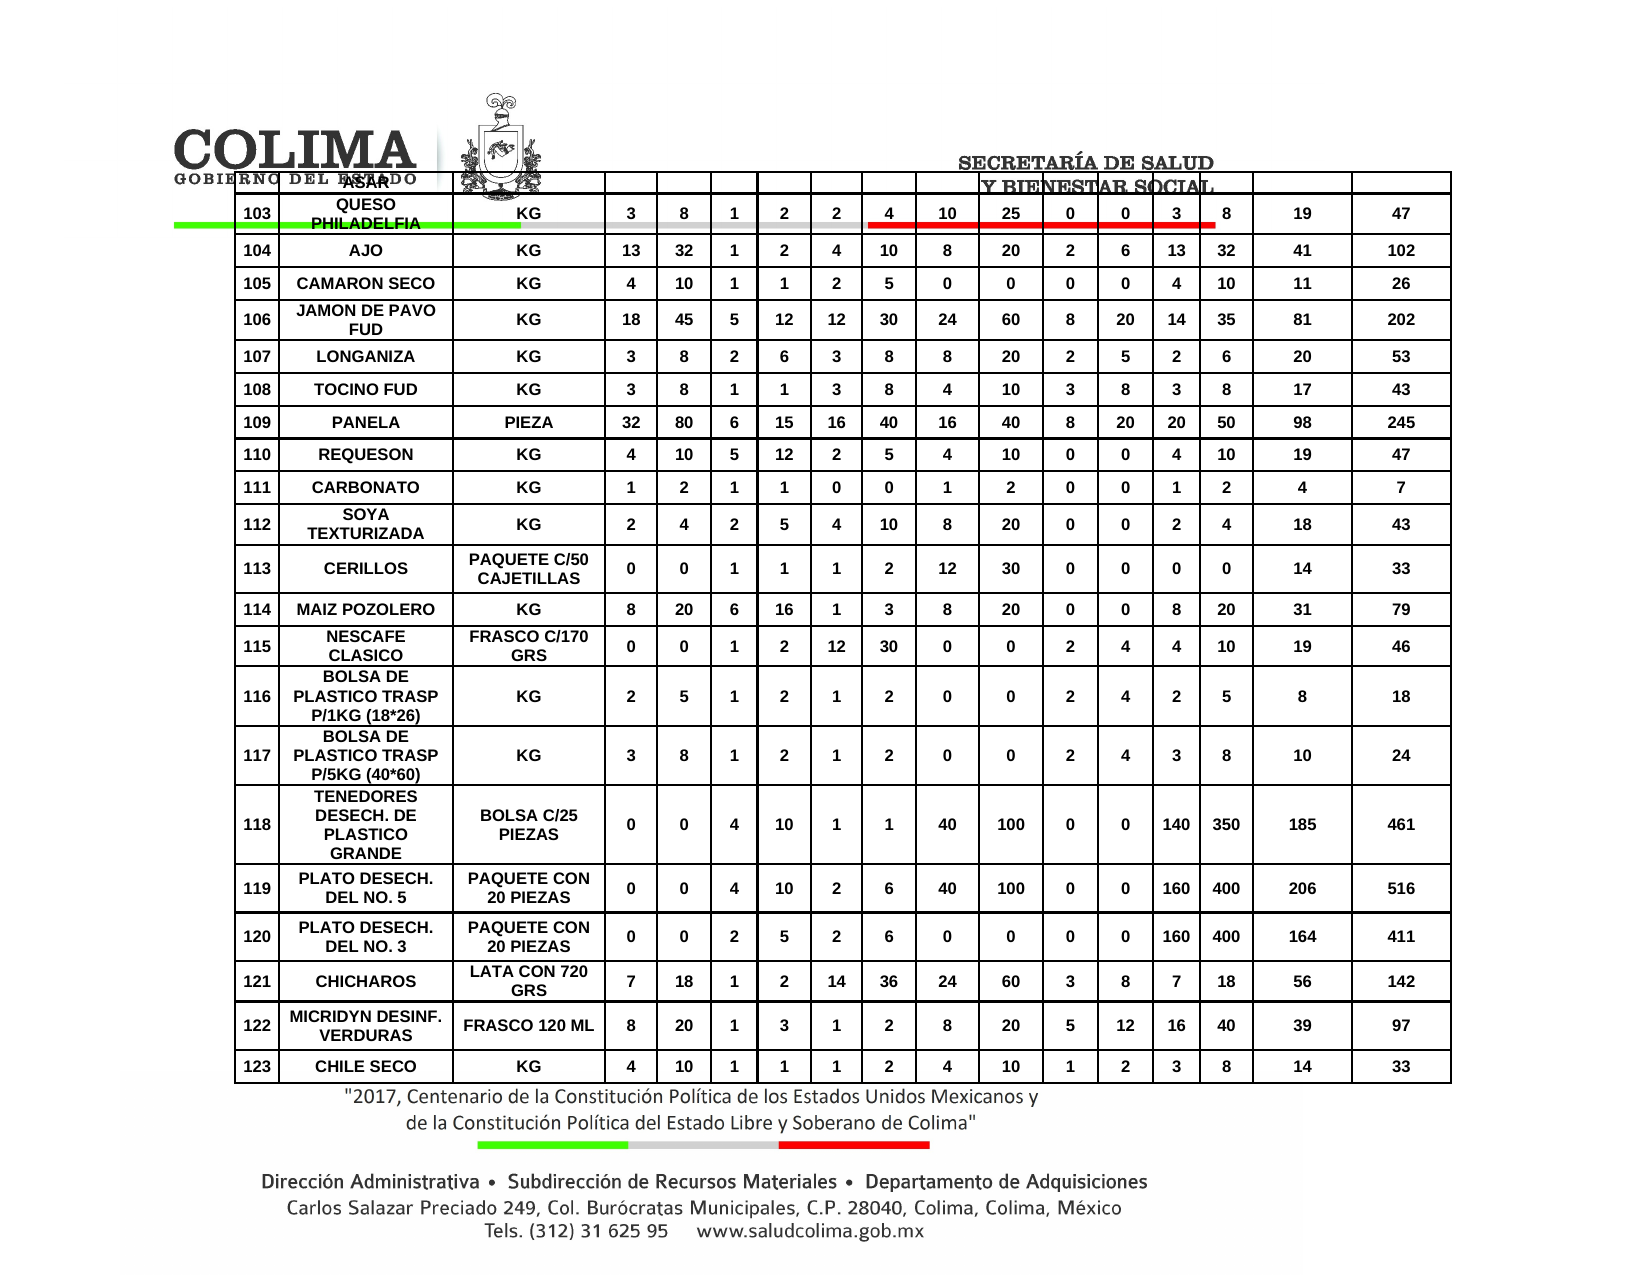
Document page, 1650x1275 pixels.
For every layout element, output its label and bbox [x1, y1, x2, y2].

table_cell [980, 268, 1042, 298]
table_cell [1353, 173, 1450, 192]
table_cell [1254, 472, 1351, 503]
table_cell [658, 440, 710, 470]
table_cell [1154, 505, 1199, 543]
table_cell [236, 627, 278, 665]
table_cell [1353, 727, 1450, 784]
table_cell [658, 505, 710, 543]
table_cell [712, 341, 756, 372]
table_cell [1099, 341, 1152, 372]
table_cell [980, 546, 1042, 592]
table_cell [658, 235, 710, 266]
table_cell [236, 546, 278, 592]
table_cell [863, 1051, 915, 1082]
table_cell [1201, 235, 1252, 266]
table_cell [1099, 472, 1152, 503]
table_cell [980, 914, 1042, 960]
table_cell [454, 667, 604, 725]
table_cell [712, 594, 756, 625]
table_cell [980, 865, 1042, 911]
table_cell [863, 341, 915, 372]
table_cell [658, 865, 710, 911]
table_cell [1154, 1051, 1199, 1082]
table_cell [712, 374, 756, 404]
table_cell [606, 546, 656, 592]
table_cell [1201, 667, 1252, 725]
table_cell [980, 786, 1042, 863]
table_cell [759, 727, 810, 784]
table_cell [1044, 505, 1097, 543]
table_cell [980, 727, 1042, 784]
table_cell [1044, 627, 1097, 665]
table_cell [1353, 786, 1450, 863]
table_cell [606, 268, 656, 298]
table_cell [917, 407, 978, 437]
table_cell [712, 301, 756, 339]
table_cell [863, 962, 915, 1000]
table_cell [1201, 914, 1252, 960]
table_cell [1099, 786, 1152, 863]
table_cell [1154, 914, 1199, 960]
picture [63, 7, 1326, 238]
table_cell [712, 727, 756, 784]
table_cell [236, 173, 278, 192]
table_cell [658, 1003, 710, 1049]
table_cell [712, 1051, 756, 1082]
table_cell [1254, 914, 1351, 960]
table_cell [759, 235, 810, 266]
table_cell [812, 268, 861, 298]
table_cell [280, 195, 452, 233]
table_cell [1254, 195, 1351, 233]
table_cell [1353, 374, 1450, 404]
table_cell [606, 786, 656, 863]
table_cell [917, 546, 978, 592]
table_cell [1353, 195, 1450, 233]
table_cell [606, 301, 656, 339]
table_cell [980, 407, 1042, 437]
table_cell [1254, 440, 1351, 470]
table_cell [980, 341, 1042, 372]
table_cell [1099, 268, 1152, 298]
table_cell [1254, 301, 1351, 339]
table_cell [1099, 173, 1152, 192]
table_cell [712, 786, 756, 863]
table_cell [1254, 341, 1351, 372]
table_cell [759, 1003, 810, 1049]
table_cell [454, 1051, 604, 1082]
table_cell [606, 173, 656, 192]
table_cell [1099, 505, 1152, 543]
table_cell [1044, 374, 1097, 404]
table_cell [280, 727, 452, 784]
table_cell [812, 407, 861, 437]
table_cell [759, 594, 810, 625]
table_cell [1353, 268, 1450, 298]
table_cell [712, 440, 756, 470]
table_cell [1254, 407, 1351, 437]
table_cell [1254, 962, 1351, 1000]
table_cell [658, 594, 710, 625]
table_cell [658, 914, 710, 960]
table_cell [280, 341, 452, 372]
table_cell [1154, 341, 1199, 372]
picture [120, 1071, 1303, 1275]
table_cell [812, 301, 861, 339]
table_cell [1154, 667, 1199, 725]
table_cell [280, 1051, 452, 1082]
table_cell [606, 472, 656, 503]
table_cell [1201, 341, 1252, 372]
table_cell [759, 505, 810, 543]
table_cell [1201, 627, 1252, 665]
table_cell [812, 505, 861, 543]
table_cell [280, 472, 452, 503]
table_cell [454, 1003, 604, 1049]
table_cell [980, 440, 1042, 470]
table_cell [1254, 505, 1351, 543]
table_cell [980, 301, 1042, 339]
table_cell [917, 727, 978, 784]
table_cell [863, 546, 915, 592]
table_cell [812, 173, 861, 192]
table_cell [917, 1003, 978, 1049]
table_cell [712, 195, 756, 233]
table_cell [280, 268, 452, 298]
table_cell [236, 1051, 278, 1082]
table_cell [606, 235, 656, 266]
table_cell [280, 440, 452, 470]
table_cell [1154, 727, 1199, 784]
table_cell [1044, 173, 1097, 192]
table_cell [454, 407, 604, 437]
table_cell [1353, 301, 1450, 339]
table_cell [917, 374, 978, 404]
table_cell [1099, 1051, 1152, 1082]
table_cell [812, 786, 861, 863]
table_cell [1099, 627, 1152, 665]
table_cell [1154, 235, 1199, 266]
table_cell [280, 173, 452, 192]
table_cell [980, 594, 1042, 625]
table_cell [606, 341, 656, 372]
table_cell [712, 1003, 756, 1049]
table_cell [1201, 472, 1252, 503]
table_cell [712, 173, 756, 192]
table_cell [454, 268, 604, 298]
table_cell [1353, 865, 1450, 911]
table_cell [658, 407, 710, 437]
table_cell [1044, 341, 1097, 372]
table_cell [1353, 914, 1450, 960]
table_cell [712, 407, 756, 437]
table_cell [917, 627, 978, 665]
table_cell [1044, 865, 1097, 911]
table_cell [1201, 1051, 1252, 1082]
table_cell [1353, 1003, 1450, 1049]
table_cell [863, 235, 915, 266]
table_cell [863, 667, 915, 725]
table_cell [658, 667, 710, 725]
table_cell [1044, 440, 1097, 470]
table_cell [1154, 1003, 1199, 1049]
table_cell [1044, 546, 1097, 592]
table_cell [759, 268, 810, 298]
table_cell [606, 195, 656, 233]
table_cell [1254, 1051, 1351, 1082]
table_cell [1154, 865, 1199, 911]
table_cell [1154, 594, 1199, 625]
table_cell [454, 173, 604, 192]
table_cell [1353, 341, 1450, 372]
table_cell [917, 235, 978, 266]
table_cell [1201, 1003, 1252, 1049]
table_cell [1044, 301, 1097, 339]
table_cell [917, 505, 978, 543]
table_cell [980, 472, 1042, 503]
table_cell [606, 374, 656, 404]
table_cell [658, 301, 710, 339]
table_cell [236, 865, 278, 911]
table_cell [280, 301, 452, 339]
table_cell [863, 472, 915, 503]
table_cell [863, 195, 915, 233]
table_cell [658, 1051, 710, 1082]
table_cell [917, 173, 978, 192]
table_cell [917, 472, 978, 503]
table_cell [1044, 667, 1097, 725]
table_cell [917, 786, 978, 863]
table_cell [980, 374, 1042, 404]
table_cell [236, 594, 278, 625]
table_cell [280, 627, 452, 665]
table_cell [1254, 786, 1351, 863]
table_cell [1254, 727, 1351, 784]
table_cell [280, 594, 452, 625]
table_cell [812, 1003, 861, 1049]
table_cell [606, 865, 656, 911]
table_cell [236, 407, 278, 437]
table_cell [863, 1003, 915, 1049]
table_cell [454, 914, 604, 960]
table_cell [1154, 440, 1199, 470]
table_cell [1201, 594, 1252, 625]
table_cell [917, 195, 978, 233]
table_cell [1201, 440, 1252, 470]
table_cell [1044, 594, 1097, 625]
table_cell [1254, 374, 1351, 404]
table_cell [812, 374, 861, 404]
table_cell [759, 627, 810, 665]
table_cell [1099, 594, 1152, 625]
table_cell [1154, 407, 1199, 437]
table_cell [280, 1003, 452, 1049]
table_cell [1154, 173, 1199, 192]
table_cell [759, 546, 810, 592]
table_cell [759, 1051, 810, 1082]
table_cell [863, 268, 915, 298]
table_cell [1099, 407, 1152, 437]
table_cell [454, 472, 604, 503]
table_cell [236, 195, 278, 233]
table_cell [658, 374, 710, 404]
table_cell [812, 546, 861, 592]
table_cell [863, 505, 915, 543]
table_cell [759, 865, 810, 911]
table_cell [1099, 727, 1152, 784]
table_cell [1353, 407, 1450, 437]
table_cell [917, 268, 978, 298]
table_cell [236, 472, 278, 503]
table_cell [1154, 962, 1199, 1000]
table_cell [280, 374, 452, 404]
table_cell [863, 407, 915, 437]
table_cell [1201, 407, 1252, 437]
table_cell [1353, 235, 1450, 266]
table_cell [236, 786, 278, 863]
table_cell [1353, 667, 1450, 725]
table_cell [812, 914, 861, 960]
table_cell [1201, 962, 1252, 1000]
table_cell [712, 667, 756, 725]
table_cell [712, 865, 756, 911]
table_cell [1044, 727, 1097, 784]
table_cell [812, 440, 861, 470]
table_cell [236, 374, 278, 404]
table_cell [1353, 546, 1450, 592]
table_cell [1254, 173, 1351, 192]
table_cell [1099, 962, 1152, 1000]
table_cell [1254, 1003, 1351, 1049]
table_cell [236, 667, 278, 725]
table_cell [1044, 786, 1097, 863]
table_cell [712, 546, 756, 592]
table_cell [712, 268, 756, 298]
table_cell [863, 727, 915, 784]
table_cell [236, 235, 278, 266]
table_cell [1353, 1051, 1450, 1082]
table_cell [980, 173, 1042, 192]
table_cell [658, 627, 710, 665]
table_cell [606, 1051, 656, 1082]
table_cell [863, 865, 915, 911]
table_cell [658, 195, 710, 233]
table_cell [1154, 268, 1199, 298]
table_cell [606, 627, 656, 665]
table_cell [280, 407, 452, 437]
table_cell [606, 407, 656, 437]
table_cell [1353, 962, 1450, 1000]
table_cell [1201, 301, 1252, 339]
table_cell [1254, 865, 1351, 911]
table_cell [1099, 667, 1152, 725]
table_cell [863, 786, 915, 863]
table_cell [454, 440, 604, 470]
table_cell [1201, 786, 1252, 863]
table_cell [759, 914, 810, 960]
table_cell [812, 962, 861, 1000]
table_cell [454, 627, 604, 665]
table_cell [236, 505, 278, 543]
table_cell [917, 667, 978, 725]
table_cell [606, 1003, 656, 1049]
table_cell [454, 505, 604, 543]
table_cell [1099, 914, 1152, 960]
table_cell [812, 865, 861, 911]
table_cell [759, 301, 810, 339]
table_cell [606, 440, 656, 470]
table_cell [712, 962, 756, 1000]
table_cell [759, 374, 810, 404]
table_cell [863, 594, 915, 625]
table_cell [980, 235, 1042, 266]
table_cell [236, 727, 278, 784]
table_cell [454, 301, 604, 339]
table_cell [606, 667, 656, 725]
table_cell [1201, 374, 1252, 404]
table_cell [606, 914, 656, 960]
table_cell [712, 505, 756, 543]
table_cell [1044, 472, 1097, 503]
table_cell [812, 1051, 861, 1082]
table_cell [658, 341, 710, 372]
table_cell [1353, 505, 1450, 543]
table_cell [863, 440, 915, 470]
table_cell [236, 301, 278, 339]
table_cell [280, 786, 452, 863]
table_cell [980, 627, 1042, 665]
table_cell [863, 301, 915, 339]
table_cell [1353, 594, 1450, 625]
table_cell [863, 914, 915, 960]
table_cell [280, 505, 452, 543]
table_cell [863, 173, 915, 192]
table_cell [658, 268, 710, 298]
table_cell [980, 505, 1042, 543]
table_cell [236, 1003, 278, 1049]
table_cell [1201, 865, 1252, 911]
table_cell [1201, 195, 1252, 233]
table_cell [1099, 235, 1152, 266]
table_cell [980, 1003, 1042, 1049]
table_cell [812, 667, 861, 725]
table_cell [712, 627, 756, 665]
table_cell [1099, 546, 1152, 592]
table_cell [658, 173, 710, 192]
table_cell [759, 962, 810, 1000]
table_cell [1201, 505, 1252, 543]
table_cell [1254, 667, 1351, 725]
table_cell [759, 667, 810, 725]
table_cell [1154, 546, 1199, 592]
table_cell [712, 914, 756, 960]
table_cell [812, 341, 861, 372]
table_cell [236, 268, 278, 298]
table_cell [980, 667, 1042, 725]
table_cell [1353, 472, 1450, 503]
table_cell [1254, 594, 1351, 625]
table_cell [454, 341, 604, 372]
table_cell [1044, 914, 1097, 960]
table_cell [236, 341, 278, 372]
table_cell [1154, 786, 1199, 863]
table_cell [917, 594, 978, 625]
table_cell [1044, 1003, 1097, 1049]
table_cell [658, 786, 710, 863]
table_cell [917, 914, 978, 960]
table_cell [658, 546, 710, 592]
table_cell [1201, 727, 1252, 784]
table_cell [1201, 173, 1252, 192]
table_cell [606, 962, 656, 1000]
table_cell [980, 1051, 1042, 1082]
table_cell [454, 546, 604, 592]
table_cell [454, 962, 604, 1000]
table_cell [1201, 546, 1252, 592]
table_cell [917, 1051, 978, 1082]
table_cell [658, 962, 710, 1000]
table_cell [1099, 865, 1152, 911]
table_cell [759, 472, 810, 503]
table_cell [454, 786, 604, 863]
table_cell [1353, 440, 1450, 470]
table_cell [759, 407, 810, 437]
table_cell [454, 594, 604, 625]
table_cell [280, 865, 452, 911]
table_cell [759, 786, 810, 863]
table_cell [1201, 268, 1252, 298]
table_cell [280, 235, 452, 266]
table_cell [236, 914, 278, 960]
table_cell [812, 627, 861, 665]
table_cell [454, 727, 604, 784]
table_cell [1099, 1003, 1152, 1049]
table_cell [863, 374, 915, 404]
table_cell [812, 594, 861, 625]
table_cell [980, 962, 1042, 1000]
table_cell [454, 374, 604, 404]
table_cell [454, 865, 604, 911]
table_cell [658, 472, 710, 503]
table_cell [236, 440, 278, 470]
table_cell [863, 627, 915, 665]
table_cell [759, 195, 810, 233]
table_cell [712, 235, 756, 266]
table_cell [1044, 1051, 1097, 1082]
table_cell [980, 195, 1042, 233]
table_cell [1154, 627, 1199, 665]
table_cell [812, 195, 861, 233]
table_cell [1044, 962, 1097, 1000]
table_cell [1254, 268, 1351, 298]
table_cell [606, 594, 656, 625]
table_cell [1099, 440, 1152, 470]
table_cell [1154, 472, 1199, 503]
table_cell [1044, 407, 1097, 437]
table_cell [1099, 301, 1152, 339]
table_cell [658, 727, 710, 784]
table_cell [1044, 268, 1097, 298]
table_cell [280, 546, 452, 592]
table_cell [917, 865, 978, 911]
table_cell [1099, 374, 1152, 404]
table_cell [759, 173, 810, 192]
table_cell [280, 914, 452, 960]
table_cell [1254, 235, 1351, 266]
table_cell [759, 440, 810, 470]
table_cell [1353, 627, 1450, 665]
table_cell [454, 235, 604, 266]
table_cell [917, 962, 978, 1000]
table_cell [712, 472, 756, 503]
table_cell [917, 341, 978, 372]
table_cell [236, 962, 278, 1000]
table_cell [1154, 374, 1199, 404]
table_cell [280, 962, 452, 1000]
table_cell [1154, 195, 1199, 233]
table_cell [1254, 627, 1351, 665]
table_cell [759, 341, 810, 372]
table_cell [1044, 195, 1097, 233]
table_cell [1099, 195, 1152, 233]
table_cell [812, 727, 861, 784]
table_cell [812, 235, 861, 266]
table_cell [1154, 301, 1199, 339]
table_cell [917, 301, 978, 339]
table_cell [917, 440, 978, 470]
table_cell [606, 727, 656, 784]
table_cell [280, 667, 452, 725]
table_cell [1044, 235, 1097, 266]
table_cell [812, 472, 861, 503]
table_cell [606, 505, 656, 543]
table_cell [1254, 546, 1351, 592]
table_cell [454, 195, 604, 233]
